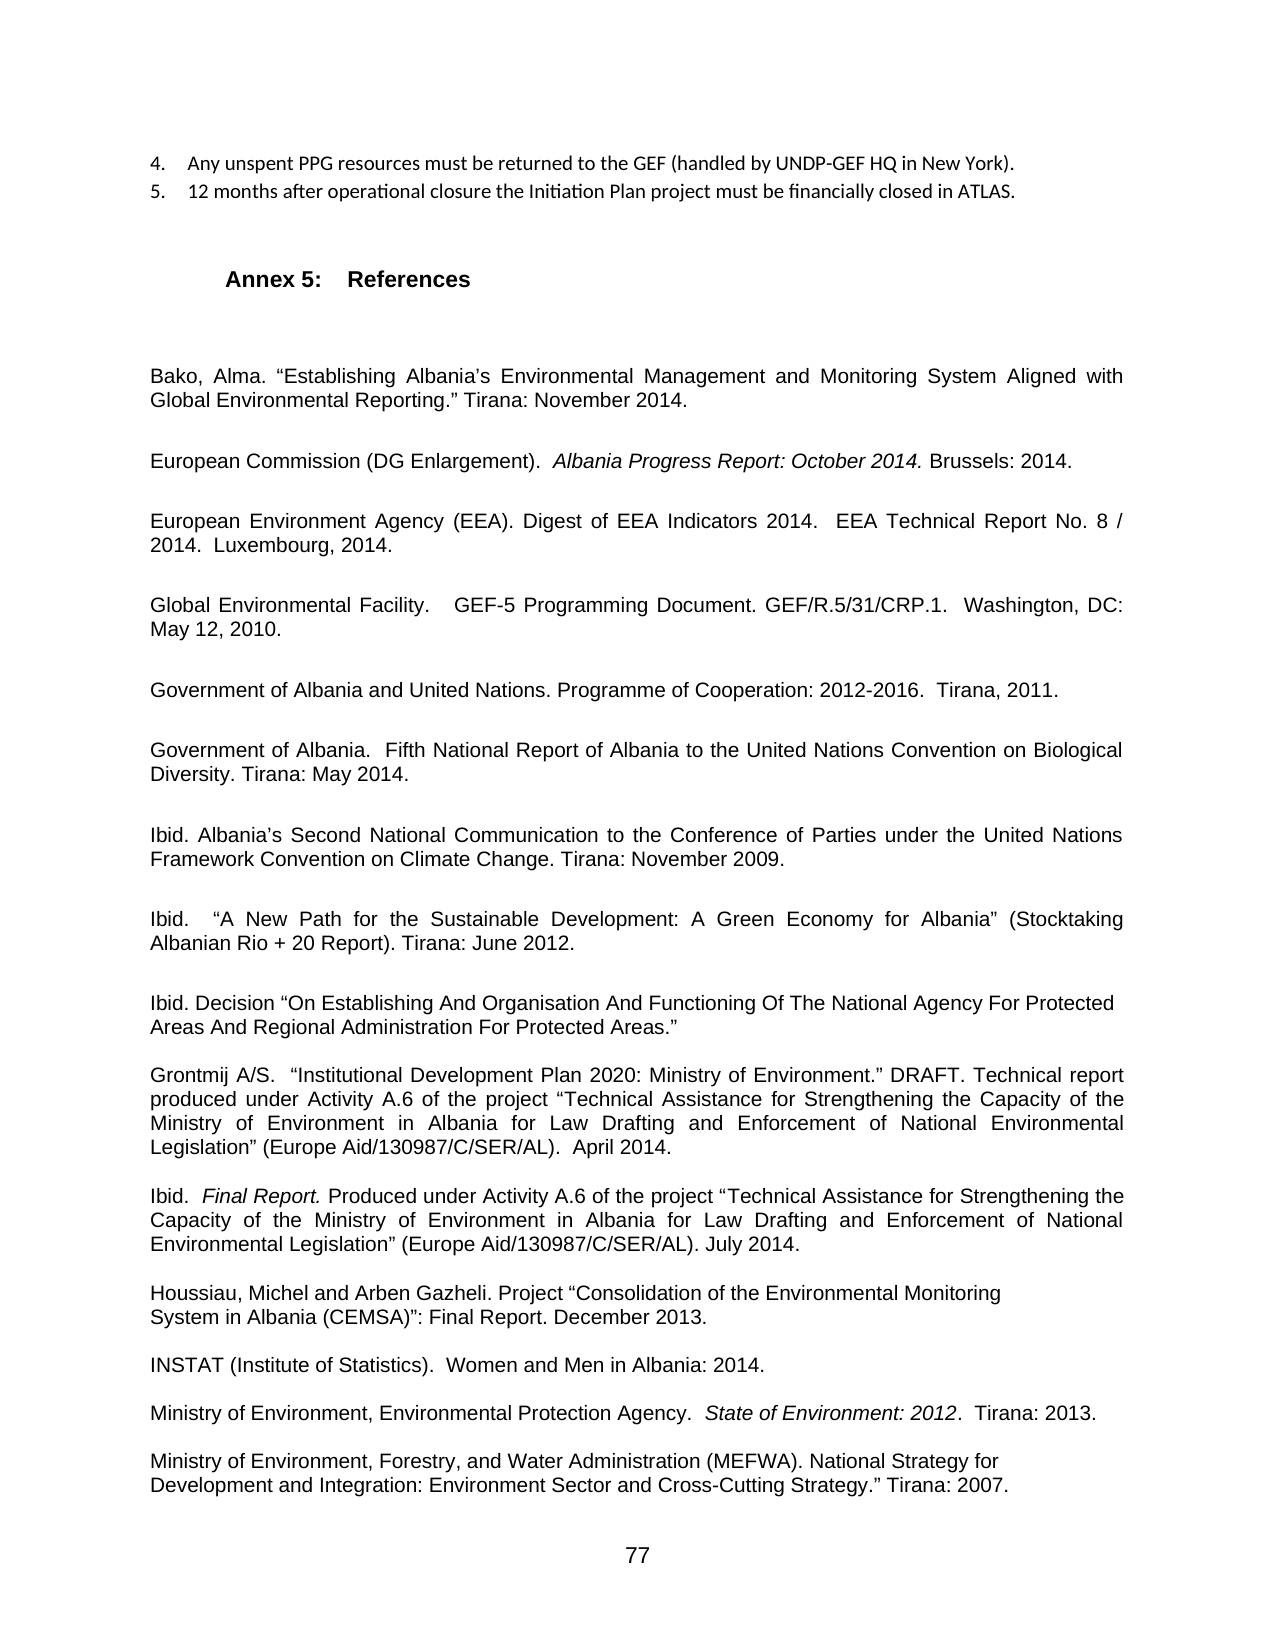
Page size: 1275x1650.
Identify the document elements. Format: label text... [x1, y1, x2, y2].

list 12 months after operational closure the Initiation Plan project must be financially closed in ATLAS. [150, 179, 1125, 204]
text Ibid. Decision “On Establishing And Organisation And Functioning Of The National Agency For Protected Areas And Regional Administration For Protected Areas.” [150, 991, 1125, 1039]
text Ibid. Final Report. Produced under Activity A.6 of the project “Technical Assistance for Strengthening the Capacity of the Ministry of Environment in Albania for Law Drafting and Enforcement of National Environmental Legislation” (Europe Aid/130987/C/SER/AL). July 2014. [150, 1184, 1125, 1256]
text Ministry of Environment, Forestry, and Water Administration (MEFWA). National Strategy for Development and Integration: Environment Sector and Cross-Cutting Strategy.” Tirana: 2007. [150, 1448, 1125, 1496]
list Any unspent PPG resources must be returned to the GEF (handled by UNDP-GEF HQ in New York). [150, 150, 1125, 175]
text Global Environmental Facility. GEF-5 Programming Document. GEF/R.5/31/CRP.1. Washington, DC: May 12, 2010. [150, 593, 1125, 641]
text Houssiau, Michel and Arben Gazheli. Project “Consolidation of the Environmental Monitoring [150, 1281, 1125, 1305]
text Grontmij A/S. “Institutional Development Plan 2020: Ministry of Environment.” DRAFT. Technical report produced under Activity A.6 of the project “Technical Assistance for Strengthening the Capacity of the Ministry of Environment in Albania for Law Drafting and Enforcement of National Environmental Legislation” (Europe Aid/130987/C/SER/AL). April 2014. [150, 1063, 1125, 1159]
text Ibid. “A New Path for the Sustainable Development: A Green Economy for Albania” (Stocktaking Albanian Rio + 20 Report). Tirana: June 2012. [150, 907, 1125, 955]
text Government of Albania. Fifth National Report of Albania to the United Nations Convention on Biological Diversity. Tirana: May 2014. [150, 738, 1125, 786]
subtitle Annex 5: References [225, 266, 1125, 293]
text European Commission (DG Enlargement). Albania Progress Report: October 2014. Brussels: 2014. [150, 448, 1125, 472]
text Ibid. Albania’s Second National Communication to the Conference of Parties under the United Nations Framework Convention on Climate Change. Tirana: November 2009. [150, 822, 1125, 870]
text INSTAT (Institute of Statistics). Women and Men in Albania: 2014. [150, 1353, 1125, 1377]
text System in Albania (CEMSA)”: Final Report. December 2013. [150, 1305, 1125, 1329]
text Ministry of Environment, Environmental Protection Agency. State of Environment: 2012. Tirana: 2013. [150, 1401, 1125, 1424]
text European Environment Agency (EEA). Digest of EEA Indicators 2014. EEA Technical Report No. 8 / 2014. Luxembourg, 2014. [150, 509, 1125, 557]
text Government of Albania and United Nations. Programme of Cooperation: 2012-2016. Tirana, 2011. [150, 678, 1125, 702]
text Bako, Alma. “Establishing Albania’s Environmental Management and Monitoring System Aligned with Global Environmental Reporting.” Tirana: November 2014. [150, 364, 1125, 412]
